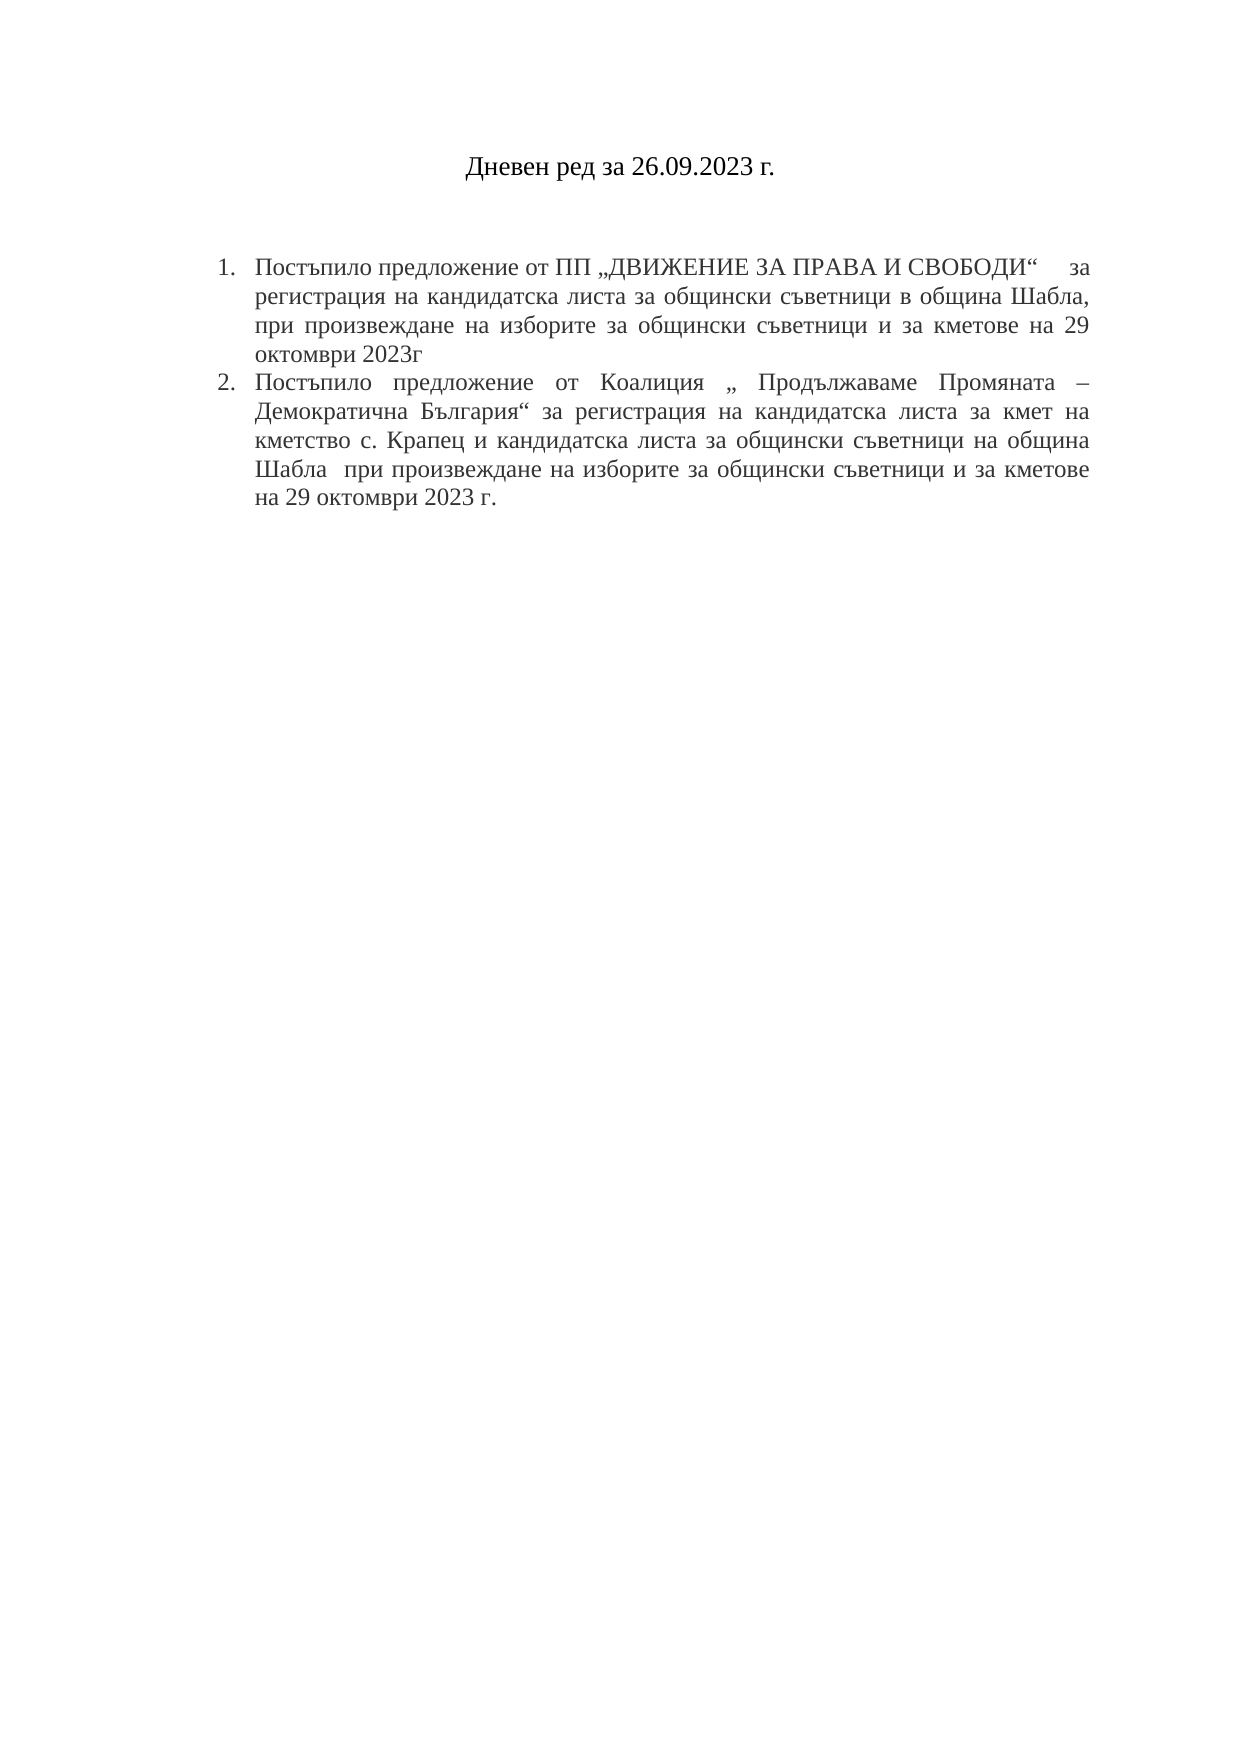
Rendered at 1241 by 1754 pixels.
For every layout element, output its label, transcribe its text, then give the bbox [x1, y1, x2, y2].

text Дневен ред за 26.09.2023 г. [150, 150, 1090, 181]
list Постъпило предложение от Коалиция „ Продължаваме Промяната – Демократична България“ за регистрация на кандидатска листа за кмет на кметство с. Крапец и кандидатска листа за общински съветници на община Шабла при произвеждане на изборите за общински съветници и за кметове на 29 октомври 2023 г. [217, 367, 1090, 511]
list Постъпило предложение от ПП „ДВИЖЕНИЕ ЗА ПРАВА И СВОБОДИ“ за регистрация на кандидатска листа за общински съветници в община Шабла, при произвеждане на изборите за общински съветници и за кметове на 29 октомври 2023г [217, 252, 1090, 367]
